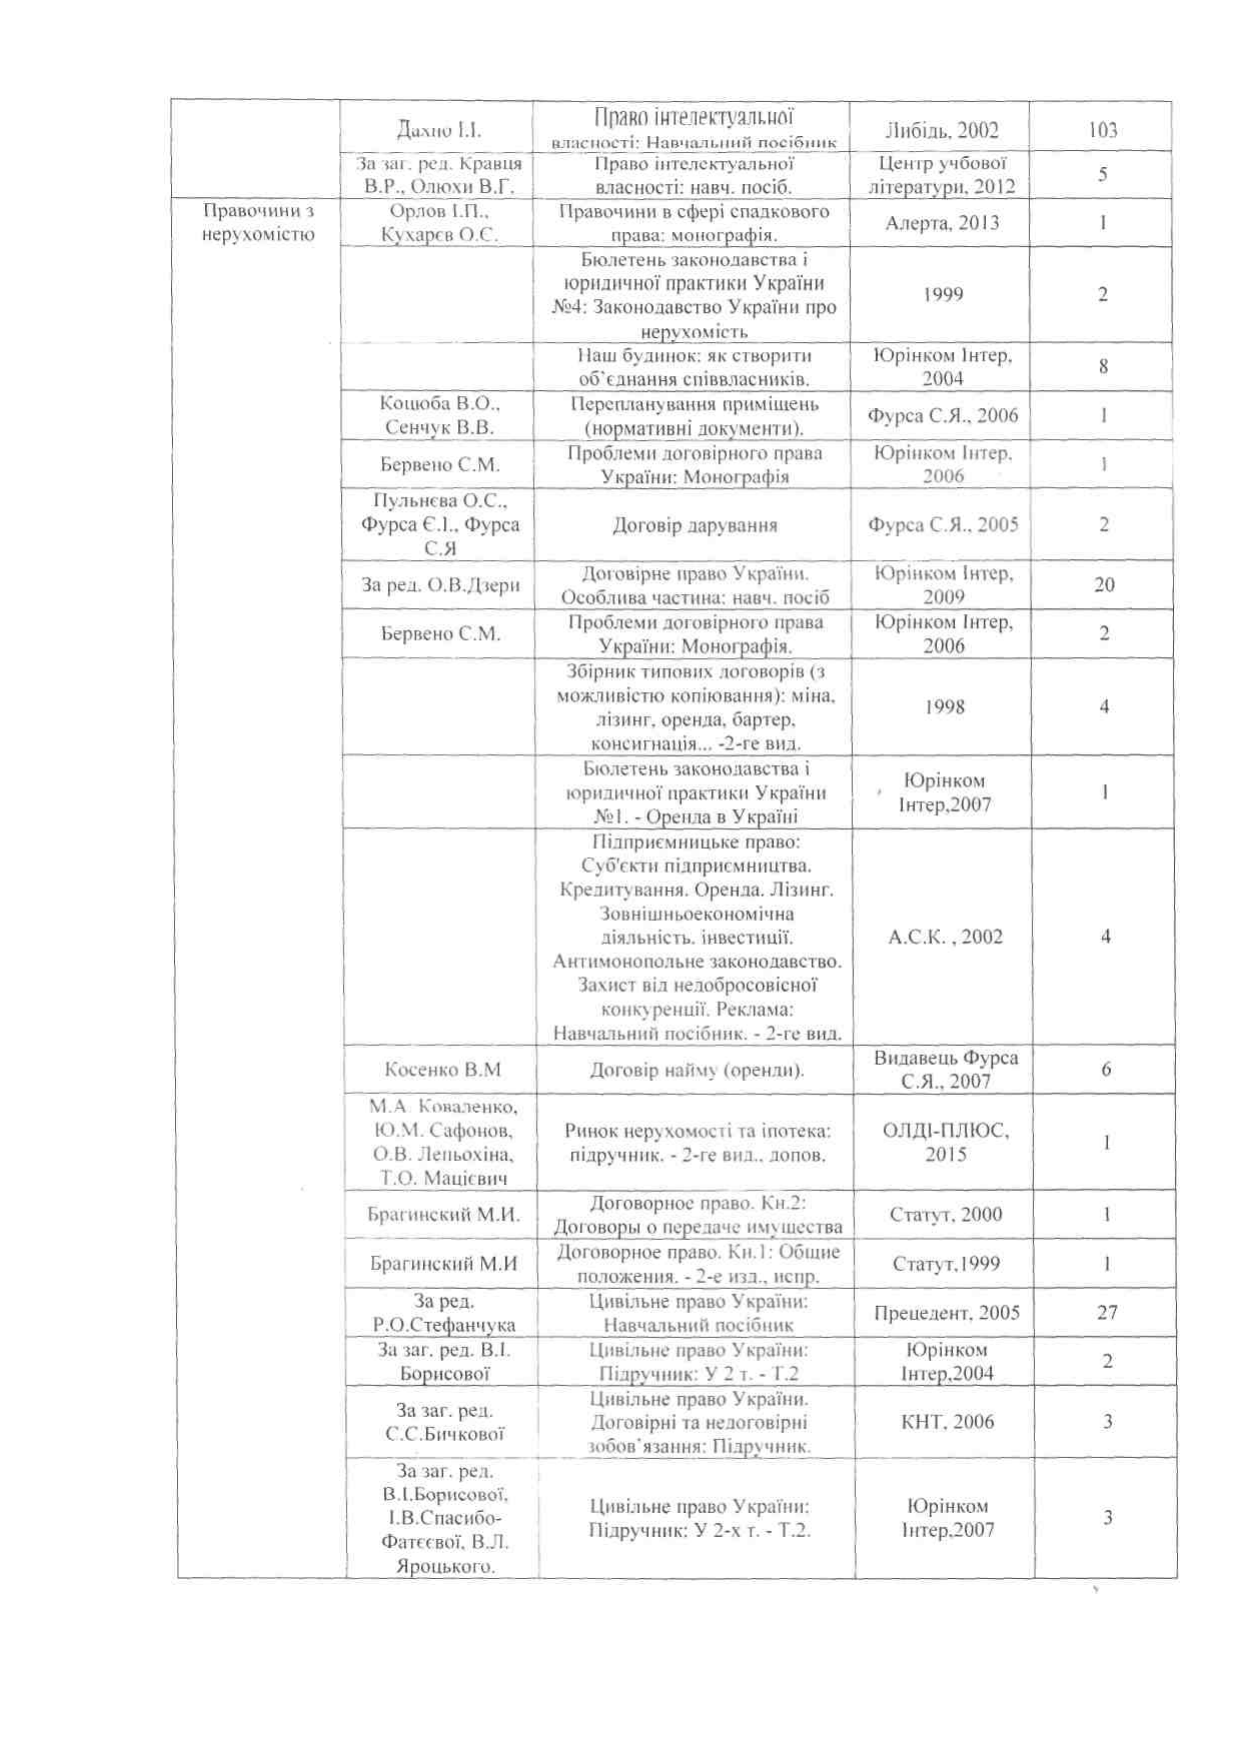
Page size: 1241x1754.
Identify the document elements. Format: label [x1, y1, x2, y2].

picture [147, 88, 1193, 1594]
